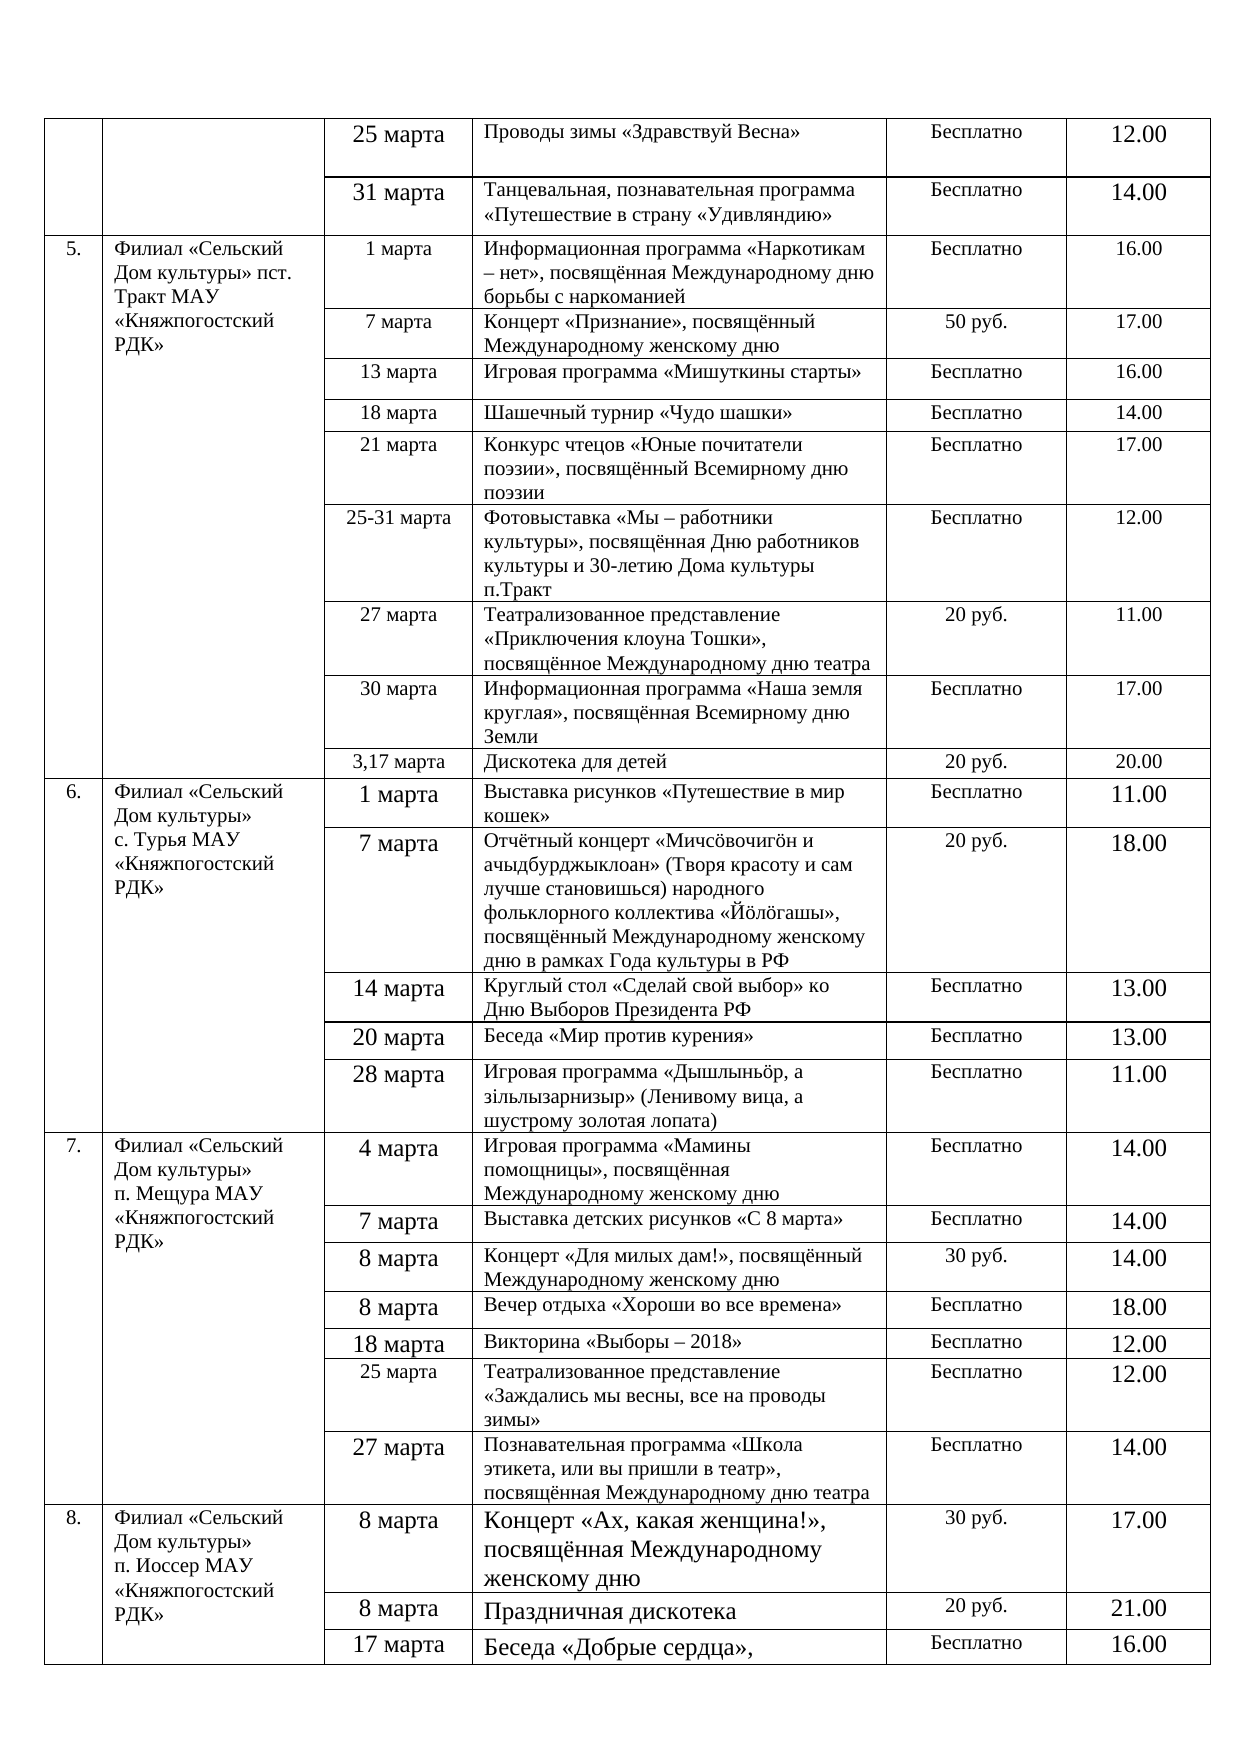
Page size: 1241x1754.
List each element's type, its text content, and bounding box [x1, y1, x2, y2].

table_cell Театрализованное представление «Заждались мы весны, все на проводы зимы» [473, 1359, 886, 1431]
table_cell 13.00 [1067, 1023, 1210, 1058]
table_cell 14.00 [1067, 1206, 1210, 1242]
table_cell 16.00 [1067, 359, 1210, 399]
table_cell 18.00 [1067, 1292, 1210, 1328]
table_cell 17.00 [1067, 676, 1210, 748]
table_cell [473, 1630, 886, 1664]
table_cell Филиал «Сельский Дом культуры» п. Мещура МАУ «Княжпогостский РДК» [103, 1133, 324, 1504]
table_cell Бесплатно [887, 1329, 1066, 1358]
table_cell 7 марта [325, 309, 472, 358]
table_cell 1 марта [325, 779, 472, 827]
table_cell 6. [45, 779, 102, 1132]
table_cell 30 марта [325, 676, 472, 748]
table_cell Вечер отдыха «Хороши во все времена» [473, 1292, 886, 1328]
table_cell 7 марта [325, 1206, 472, 1242]
table_cell Бесплатно [887, 779, 1066, 827]
table_cell Конкурс чтецов «Юные почитатели поэзии», посвящённый Всемирному дню поэзии [473, 432, 886, 504]
table_cell Информационная программа «Наша земля круглая», посвящённая Всемирному дню Земли [473, 676, 886, 748]
table_cell 8 марта [325, 1292, 472, 1328]
table_cell 14.00 [1067, 178, 1210, 234]
table_cell 12.00 [1067, 505, 1210, 601]
table_cell 20 руб. [887, 1593, 1066, 1628]
table_cell Филиал «Сельский Дом культуры» с. Турья МАУ «Княжпогостский РДК» [103, 779, 324, 1132]
table_cell 8 марта [325, 1593, 472, 1628]
table_cell 30 руб. [887, 1243, 1066, 1291]
table_cell Игровая программа «Мишуткины старты» [473, 359, 886, 399]
table_cell 17.00 [1067, 432, 1210, 504]
table_cell 14.00 [1067, 400, 1210, 431]
table_cell Бесплатно [887, 1133, 1066, 1205]
table_cell 7. [45, 1133, 102, 1504]
table_cell 31 марта [325, 178, 472, 234]
table_cell 27 марта [325, 602, 472, 674]
table_cell 14.00 [1067, 1243, 1210, 1291]
table_cell Бесплатно [887, 119, 1066, 176]
table_cell Проводы зимы «Здравствуй Весна» [473, 119, 886, 176]
table_cell Выставка детских рисунков «С 8 марта» [473, 1206, 886, 1242]
table_cell 25 марта [325, 1359, 472, 1431]
table_cell Танцевальная, познавательная программа «Путешествие в страну «Удивляндию» [473, 178, 886, 234]
table_cell Шашечный турнир «Чудо шашки» [473, 400, 886, 431]
table_cell 20 марта [325, 1023, 472, 1058]
table_cell Бесплатно [887, 236, 1066, 308]
table_cell 5. [45, 236, 102, 778]
table_cell 18 марта [325, 1329, 472, 1358]
table_cell Бесплатно [887, 676, 1066, 748]
table_cell Бесплатно [887, 359, 1066, 399]
table_cell Информационная программа «Наркотикам – нет», посвящённая Международному дню борьбы с наркоманией [473, 236, 886, 308]
table_cell 16.00 [1067, 1630, 1210, 1664]
table_cell Бесплатно [887, 973, 1066, 1021]
table_cell Бесплатно [887, 1359, 1066, 1431]
table_cell 20 руб. [887, 828, 1066, 972]
table_cell 20.00 [1067, 749, 1210, 778]
table_cell 17 марта [325, 1630, 472, 1664]
table_cell 17.00 [1067, 1505, 1210, 1592]
table_cell Дискотека для детей [473, 749, 886, 778]
table_cell 11.00 [1067, 602, 1210, 674]
table_cell 14.00 [1067, 1133, 1210, 1205]
table_cell 12.00 [1067, 119, 1210, 176]
table_cell 14.00 [1067, 1432, 1210, 1504]
table_cell Концерт «Признание», посвящённый Международному женскому дню [473, 309, 886, 358]
table_cell Выставка рисунков «Путешествие в мир кошек» [473, 779, 886, 827]
table_cell 13 марта [325, 359, 472, 399]
table_cell Бесплатно [887, 1060, 1066, 1132]
table_cell 20 руб. [887, 602, 1066, 674]
table_cell 3,17 марта [325, 749, 472, 778]
table_cell Праздничная дискотека [473, 1593, 886, 1628]
table_cell 1 марта [325, 236, 472, 308]
table_cell Концерт «Ах, какая женщина!», посвящённая Международному женскому дню [473, 1505, 886, 1592]
table_cell 18 марта [325, 400, 472, 431]
table_cell 11.00 [1067, 1060, 1210, 1132]
table_cell 20 руб. [887, 749, 1066, 778]
table_cell Театрализованное представление «Приключения клоуна Тошки», посвящённое Международному дню театра [473, 602, 886, 674]
table_cell 8 марта [325, 1505, 472, 1592]
table_cell Бесплатно [887, 1023, 1066, 1058]
table_cell Филиал «Сельский Дом культуры» пст. Тракт МАУ «Княжпогостский РДК» [103, 236, 324, 778]
table_cell 12.00 [1067, 1359, 1210, 1431]
table_cell 30 руб. [887, 1505, 1066, 1592]
table_cell Бесплатно [887, 400, 1066, 431]
table_cell Игровая программа «Дышлыньӧр, а зiльлызарнизыр» (Ленивому вица, а шустрому золотая лопата) [473, 1060, 886, 1132]
table_cell Концерт «Для милых дам!», посвящённый Международному женскому дню [473, 1243, 886, 1291]
table_cell Отчётный концерт «Мичсӧвочигӧн и ачыдбурджыклоан» (Творя красоту и сам лучше становишься) народного фольклорного коллектива «Йӧлӧгашы», посвящённый Международному женскому дню в рамках Года культуры в РФ [473, 828, 886, 972]
table_cell Бесплатно [887, 505, 1066, 601]
table_cell 14 марта [325, 973, 472, 1021]
table_cell 21 марта [325, 432, 472, 504]
table_cell Круглый стол «Сделай свой выбор» ко Дню Выборов Президента РФ [473, 973, 886, 1021]
table_cell 4 марта [325, 1133, 472, 1205]
table_cell 25-31 марта [325, 505, 472, 601]
table_cell 12.00 [1067, 1329, 1210, 1358]
table_cell 25 марта [325, 119, 472, 176]
table_cell 27 марта [325, 1432, 472, 1504]
table_cell Бесплатно [887, 1206, 1066, 1242]
table_cell Беседа «Мир против курения» [473, 1023, 886, 1058]
table_cell 7 марта [325, 828, 472, 972]
table_cell 8 марта [325, 1243, 472, 1291]
table_cell 50 руб. [887, 309, 1066, 358]
table_cell Бесплатно [887, 1432, 1066, 1504]
table_cell Бесплатно [887, 1630, 1066, 1664]
table_cell Фотовыставка «Мы – работники культуры», посвящённая Дню работников культуры и 30-летию Дома культуры п.Тракт [473, 505, 886, 601]
table_cell Бесплатно [887, 432, 1066, 504]
table_cell 8. [45, 1505, 102, 1664]
table_cell 18.00 [1067, 828, 1210, 972]
table_cell 11.00 [1067, 779, 1210, 827]
table_cell Филиал «Сельский Дом культуры» п. Иоссер МАУ «Княжпогостский РДК» [103, 1505, 324, 1664]
table_cell Бесплатно [887, 178, 1066, 234]
table_cell 21.00 [1067, 1593, 1210, 1628]
table_cell 17.00 [1067, 309, 1210, 358]
table_cell Викторина «Выборы – 2018» [473, 1329, 886, 1358]
table_cell 13.00 [1067, 973, 1210, 1021]
table_cell 16.00 [1067, 236, 1210, 308]
table_cell Познавательная программа «Школа этикета, или вы пришли в театр», посвящённая Международному дню театра [473, 1432, 886, 1504]
table_cell Бесплатно [887, 1292, 1066, 1328]
table_cell 28 марта [325, 1060, 472, 1132]
table_cell Игровая программа «Мамины помощницы», посвящённая Международному женскому дню [473, 1133, 886, 1205]
